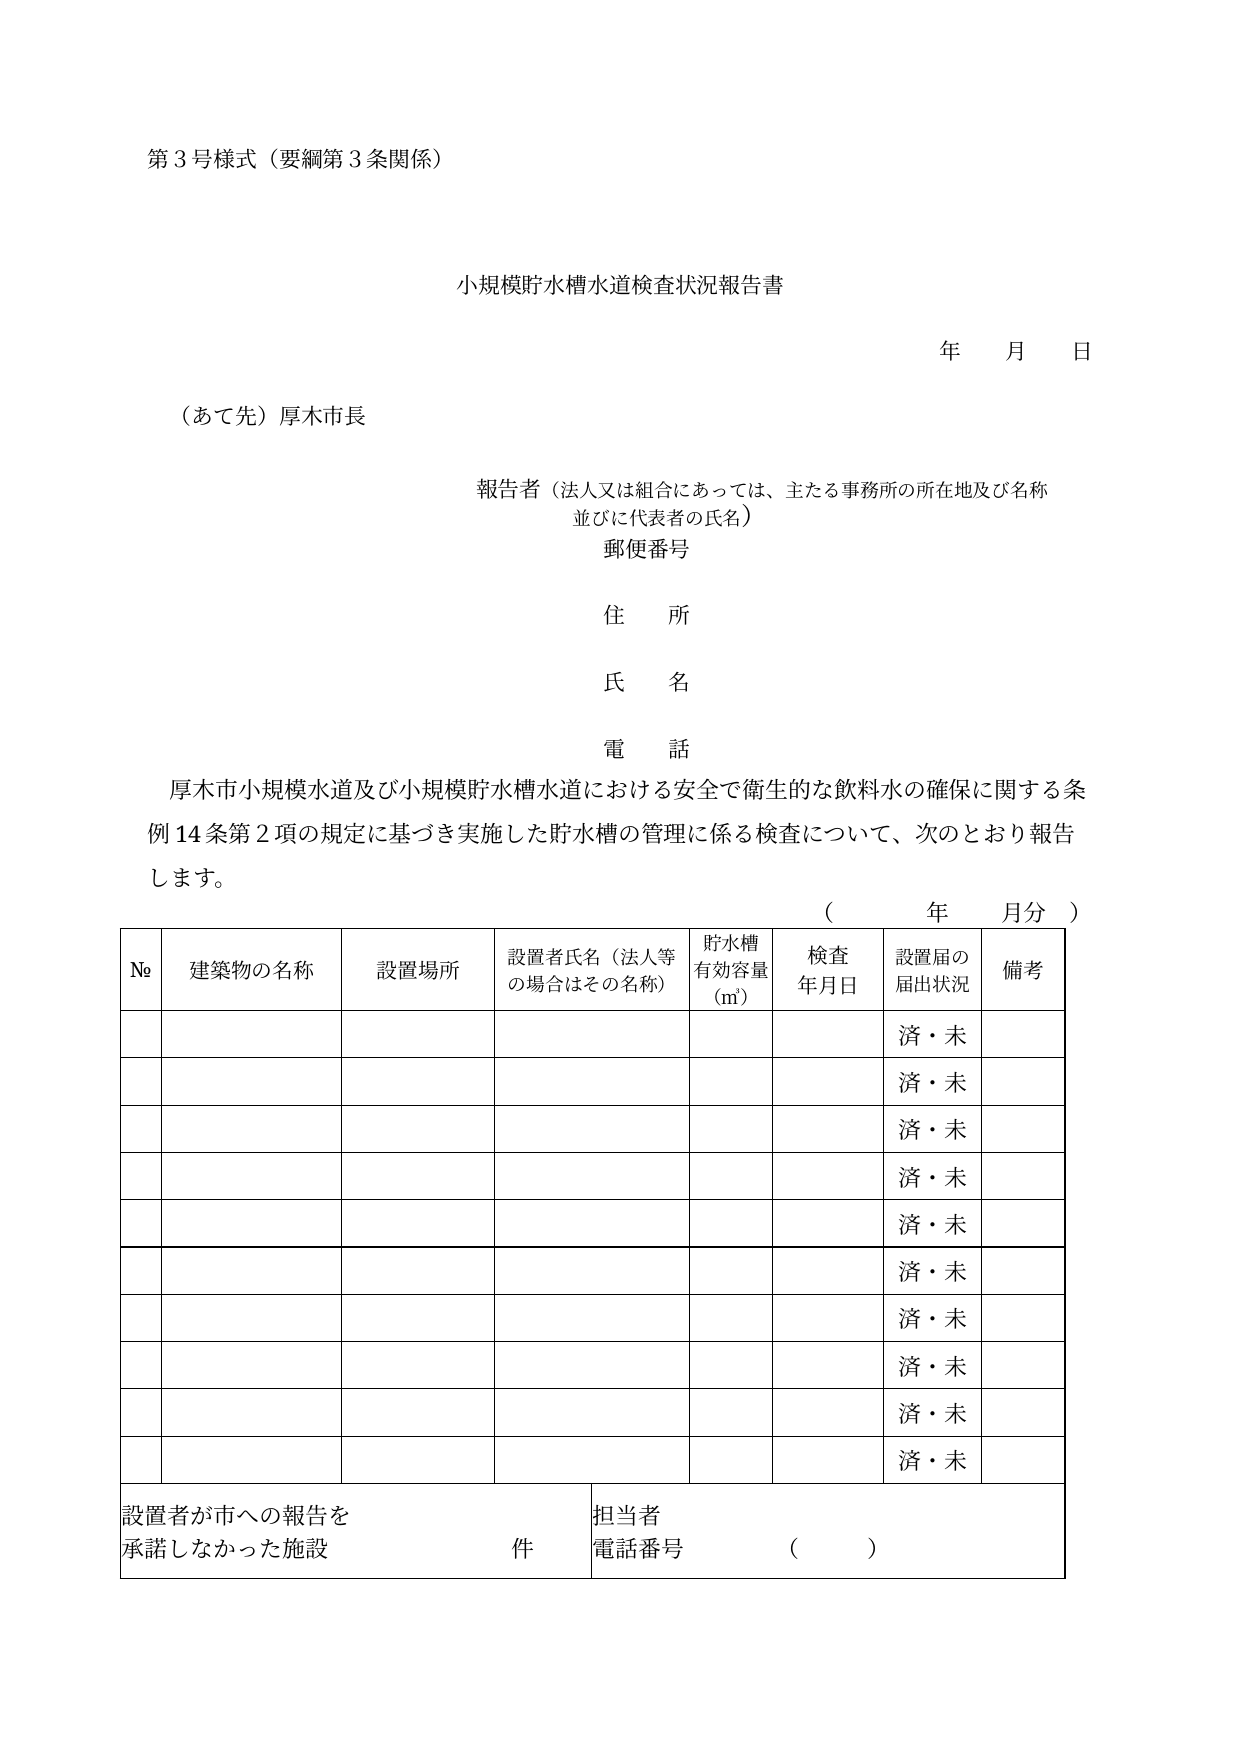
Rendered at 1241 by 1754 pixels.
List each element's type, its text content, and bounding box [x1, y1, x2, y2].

table_header 貯水槽 有効容量（㎥） [690, 929, 772, 1010]
table_cell [495, 1342, 689, 1388]
table_cell [690, 1058, 772, 1104]
table_cell [495, 1106, 689, 1152]
table_cell [121, 1200, 161, 1246]
table_cell [982, 1295, 1064, 1341]
table_cell [773, 1295, 883, 1341]
table_header 検査 年月日 [773, 929, 883, 1010]
table_cell 済・未 [884, 1011, 981, 1057]
table_cell [162, 1295, 341, 1341]
table_cell [495, 1437, 689, 1483]
table_cell 済・未 [884, 1153, 981, 1199]
table_header 設置場所 [342, 929, 494, 1010]
table_cell [121, 1389, 161, 1436]
text 第３号様式（要綱第３条関係） [148, 136, 1092, 175]
table_cell [495, 1295, 689, 1341]
table_cell [342, 1437, 494, 1483]
table_cell [121, 1058, 161, 1104]
table_cell [495, 1153, 689, 1199]
table_cell [342, 1389, 494, 1436]
table_cell [773, 1106, 883, 1152]
table_cell [121, 1248, 161, 1294]
table_cell [982, 1248, 1064, 1294]
text （ 年 月分 ） [148, 895, 1092, 928]
table_cell [121, 1295, 161, 1341]
table_cell 済・未 [884, 1295, 981, 1341]
table_cell [162, 1437, 341, 1483]
table_header № [121, 929, 161, 1010]
table_cell [982, 1153, 1064, 1199]
table_cell [982, 1437, 1064, 1483]
table_cell [162, 1058, 341, 1104]
table_cell [121, 1153, 161, 1199]
table_cell [773, 1058, 883, 1104]
table_cell 済・未 [884, 1248, 981, 1294]
table_cell [495, 1011, 689, 1057]
table_cell [690, 1153, 772, 1199]
table_cell 設置者が市への報告を 承諾しなかった施設 件 [121, 1484, 591, 1577]
table_cell [162, 1342, 341, 1388]
table_cell 済・未 [884, 1342, 981, 1388]
table_cell 担当者 電話番号 （ ） [592, 1484, 1064, 1577]
table_cell [982, 1011, 1064, 1057]
table_cell [690, 1248, 772, 1294]
table_cell [690, 1342, 772, 1388]
table_cell [495, 1058, 689, 1104]
table_cell 済・未 [884, 1437, 981, 1483]
table_cell [342, 1106, 494, 1152]
table_cell [690, 1389, 772, 1436]
table_cell [690, 1437, 772, 1483]
table_cell [495, 1248, 689, 1294]
table_cell 済・未 [884, 1200, 981, 1246]
table_cell [690, 1011, 772, 1057]
table_cell [690, 1106, 772, 1152]
table_cell [121, 1342, 161, 1388]
text 郵便番号 [537, 530, 1092, 564]
text 並びに代表者の氏名） [498, 504, 1092, 530]
table_cell [162, 1389, 341, 1436]
table_cell [495, 1389, 689, 1436]
table_cell [162, 1153, 341, 1199]
table_cell [773, 1437, 883, 1483]
table_cell [342, 1153, 494, 1199]
text （あて先）厚木市長 [148, 372, 1092, 438]
table_cell [982, 1106, 1064, 1152]
table_cell [982, 1200, 1064, 1246]
table_header 設置届の 届出状況 [884, 929, 981, 1010]
table_cell [773, 1248, 883, 1294]
table_cell [690, 1295, 772, 1341]
table_cell 済・未 [884, 1106, 981, 1152]
table_cell [121, 1106, 161, 1152]
table_cell [342, 1248, 494, 1294]
table_cell [342, 1011, 494, 1057]
table_cell [162, 1248, 341, 1294]
table_cell [773, 1200, 883, 1246]
text 小規模貯水槽水道検査状況報告書 [148, 241, 1092, 307]
text 報告者（法人又は組合にあっては、主たる事務所の所在地及び名称 [148, 471, 1092, 504]
table_cell [342, 1058, 494, 1104]
table_cell [982, 1342, 1064, 1388]
text 電 話 [537, 730, 1092, 764]
text 年 月 日 [148, 307, 1092, 372]
table_cell [773, 1389, 883, 1436]
table_cell [773, 1153, 883, 1199]
text 住 所 [537, 597, 1092, 630]
table_cell [162, 1106, 341, 1152]
table_cell [342, 1342, 494, 1388]
table_cell 済・未 [884, 1058, 981, 1104]
table_cell [982, 1058, 1064, 1104]
table_header 建築物の名称 [162, 929, 341, 1010]
table_cell [121, 1011, 161, 1057]
table_cell [162, 1011, 341, 1057]
text 氏 名 [537, 664, 1092, 697]
table_cell [342, 1200, 494, 1246]
table_cell 済・未 [884, 1389, 981, 1436]
table_cell [982, 1389, 1064, 1436]
table_cell [162, 1200, 341, 1246]
table_header 設置者氏名（法人等 の場合はその名称） [495, 929, 689, 1010]
table_header 備考 [982, 929, 1064, 1010]
table_cell [690, 1200, 772, 1246]
table_cell [121, 1437, 161, 1483]
table_cell [773, 1011, 883, 1057]
table_cell [342, 1295, 494, 1341]
text 厚木市小規模水道及び小規模貯水槽水道における安全で衛生的な飲料水の確保に関する条例14条第２項の規定に基づき実施した貯水槽の管理に係る検査について、次のとおり報告します。 [148, 764, 1092, 895]
table_cell [773, 1342, 883, 1388]
table_cell [495, 1200, 689, 1246]
